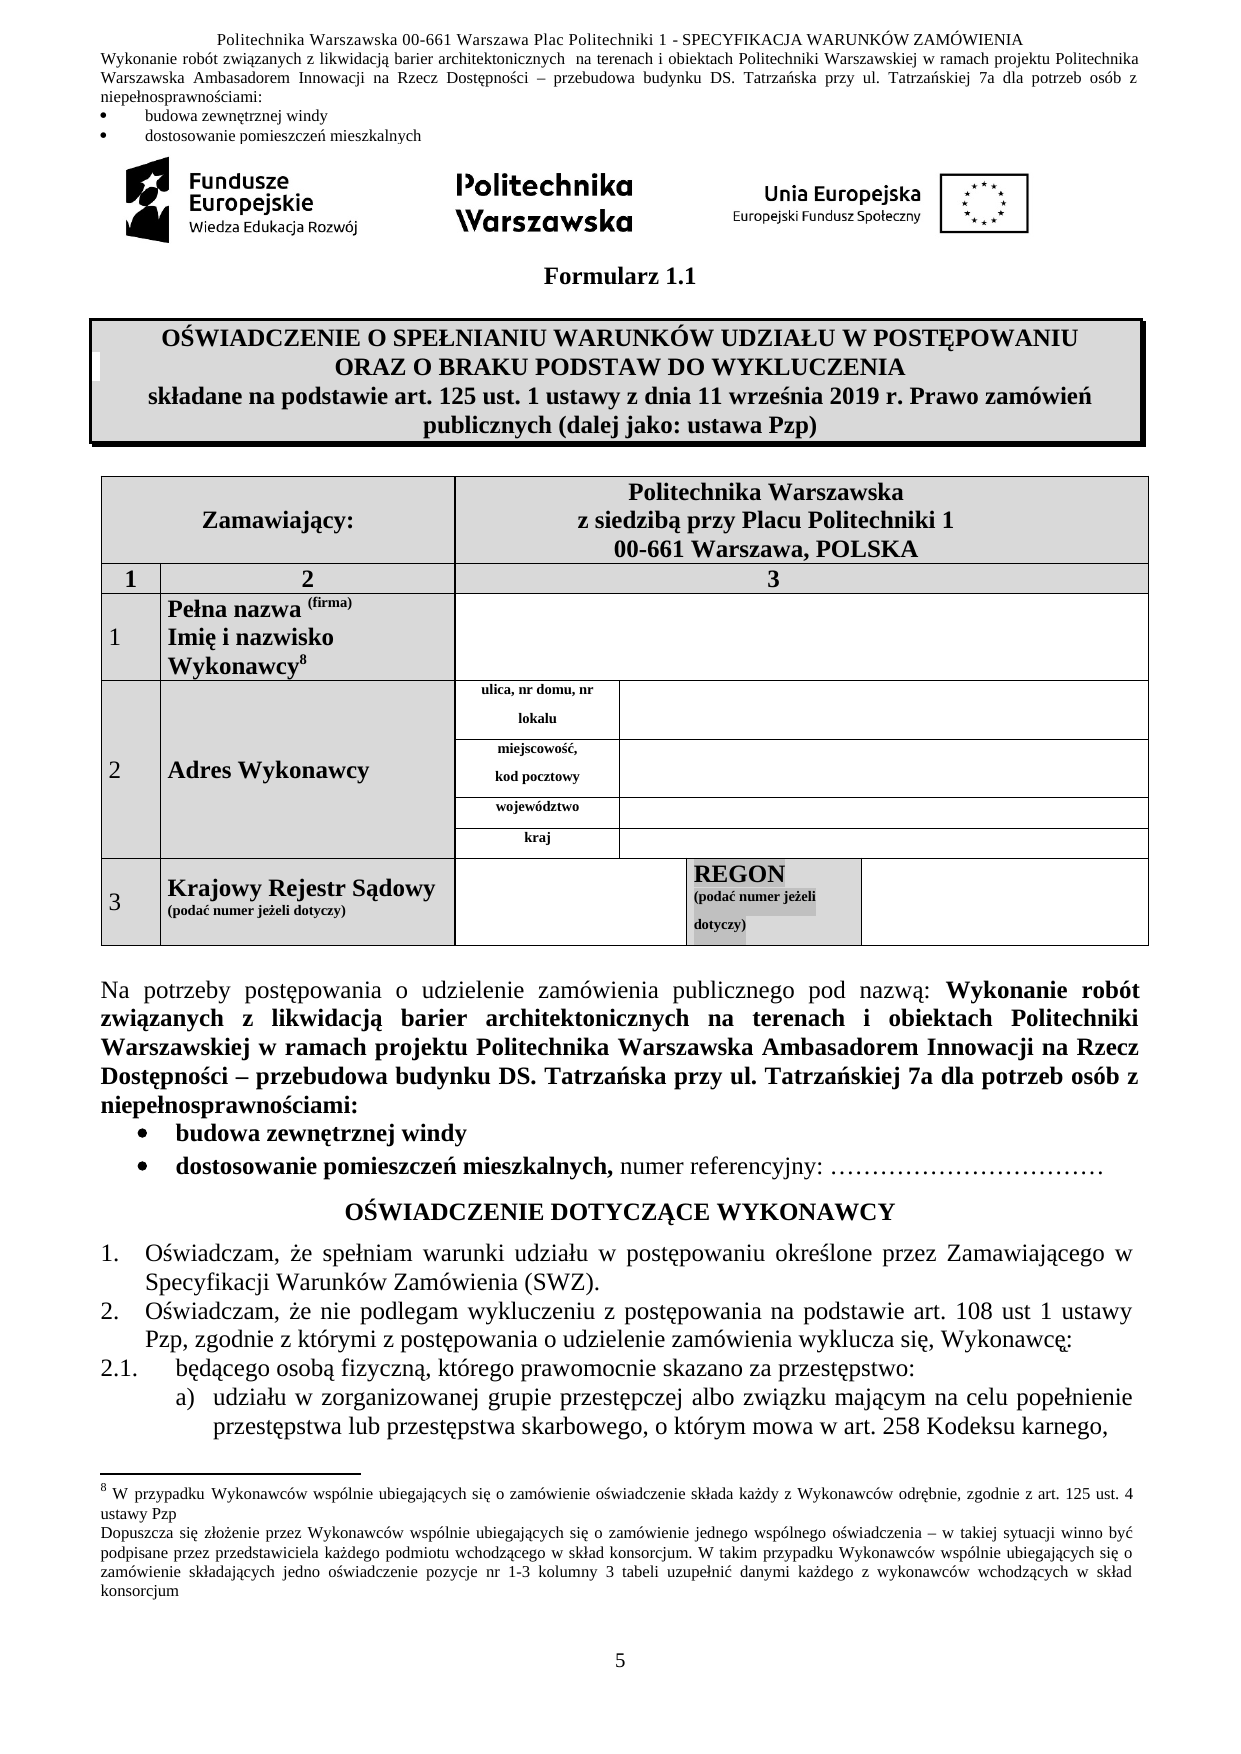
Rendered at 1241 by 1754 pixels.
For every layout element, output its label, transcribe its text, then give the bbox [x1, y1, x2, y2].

table_cell [862, 859, 1148, 945]
table_cell [620, 829, 1148, 858]
text Formularz 1.1 [100, 261, 1140, 289]
table_cell Pełna nazwa (firma) Imię i nazwisko Wykonawcy [161, 594, 454, 680]
table_header Zamawiający: [102, 477, 454, 563]
table_cell 3 [102, 859, 160, 945]
table_cell województwo [456, 798, 619, 827]
text OŚWIADCZENIE DOTYCZĄCE WYKONAWCY [100, 1197, 1140, 1226]
list budowa zewnętrznej windy [138, 1118, 1140, 1147]
table_cell 2 [161, 564, 454, 593]
list udziału w zorganizowanej grupie przestępczej albo związku mającym na celu popełnienie przestępstwa lub przestępstwa skarbowego, o którym mowa w art. 258 Kodeksu karnego, [175, 1382, 1134, 1439]
text OŚWIADCZENIE O SPEŁNIANIU WARUNKÓW UDZIAŁU W POSTĘPOWANIU [92, 321, 1140, 352]
text ORAZ O BRAKU PODSTAW DO WYKLUCZENIA [100, 352, 1140, 376]
table_cell [620, 740, 1148, 797]
table_cell [456, 594, 1148, 680]
list Oświadczam, że spełniam warunki udziału w postępowaniu określone przez Zamawiającego w Specyfikacji Warunków Zamówienia (SWZ). [100, 1238, 1134, 1296]
table_cell REGON (podać numer jeżeli dotyczy) [687, 859, 861, 945]
list dostosowanie pomieszczeń mieszkalnych, numer referencyjny: …………………………… [138, 1151, 1140, 1180]
table_cell [620, 798, 1148, 827]
table_cell ulica, nr domu, nr lokalu [456, 681, 619, 738]
table_cell miejscowość, kod pocztowy [456, 740, 619, 797]
table_cell [456, 859, 686, 945]
table_cell 2 [102, 681, 160, 858]
picture [100, 144, 1140, 261]
text Na potrzeby postępowania o udzielenie zamówienia publicznego pod nazwą: Wykonanie robót związanych z likwidacją barier architektonicznych na terenach i obiektach Politechniki Warszawskiej w ramach projektu Politechnika Warszawska Ambasadorem Innowacji na Rzecz Dostępności – przebudowa budynku DS. Tatrzańska przy ul. Tatrzańskiej 7a dla potrzeb osób z niepełnosprawnościami: [100, 975, 1140, 1118]
table_cell [620, 681, 1148, 738]
table_cell Adres Wykonawcy [161, 681, 454, 858]
list Oświadczam, że nie podlegam wykluczeniu z postępowania na podstawie art. 108 ust 1 ustawy Pzp, zgodnie z którymi z postępowania o udzielenie zamówienia wyklucza się, Wykonawcę̨: [100, 1296, 1134, 1353]
table_cell 1 [102, 594, 160, 680]
table_cell kraj [456, 829, 619, 858]
table_header Politechnika Warszawska z siedzibą przy Placu Politechniki 1 00-661 Warszawa, POLSKA [456, 477, 1148, 563]
table_cell 3 [456, 564, 1148, 593]
text składane na podstawie art. 125 ust. 1 ustawy z dnia 11 września 2019 r. Prawo zamówień publicznych (dalej jako: ustawa Pzp) [92, 376, 1140, 441]
text 2.1. będącego osobą fizyczną, którego prawomocnie skazano za przestępstwo: [100, 1353, 1134, 1382]
table_cell 1 [102, 564, 160, 593]
table_cell Krajowy Rejestr Sądowy (podać numer jeżeli dotyczy) [161, 859, 454, 945]
